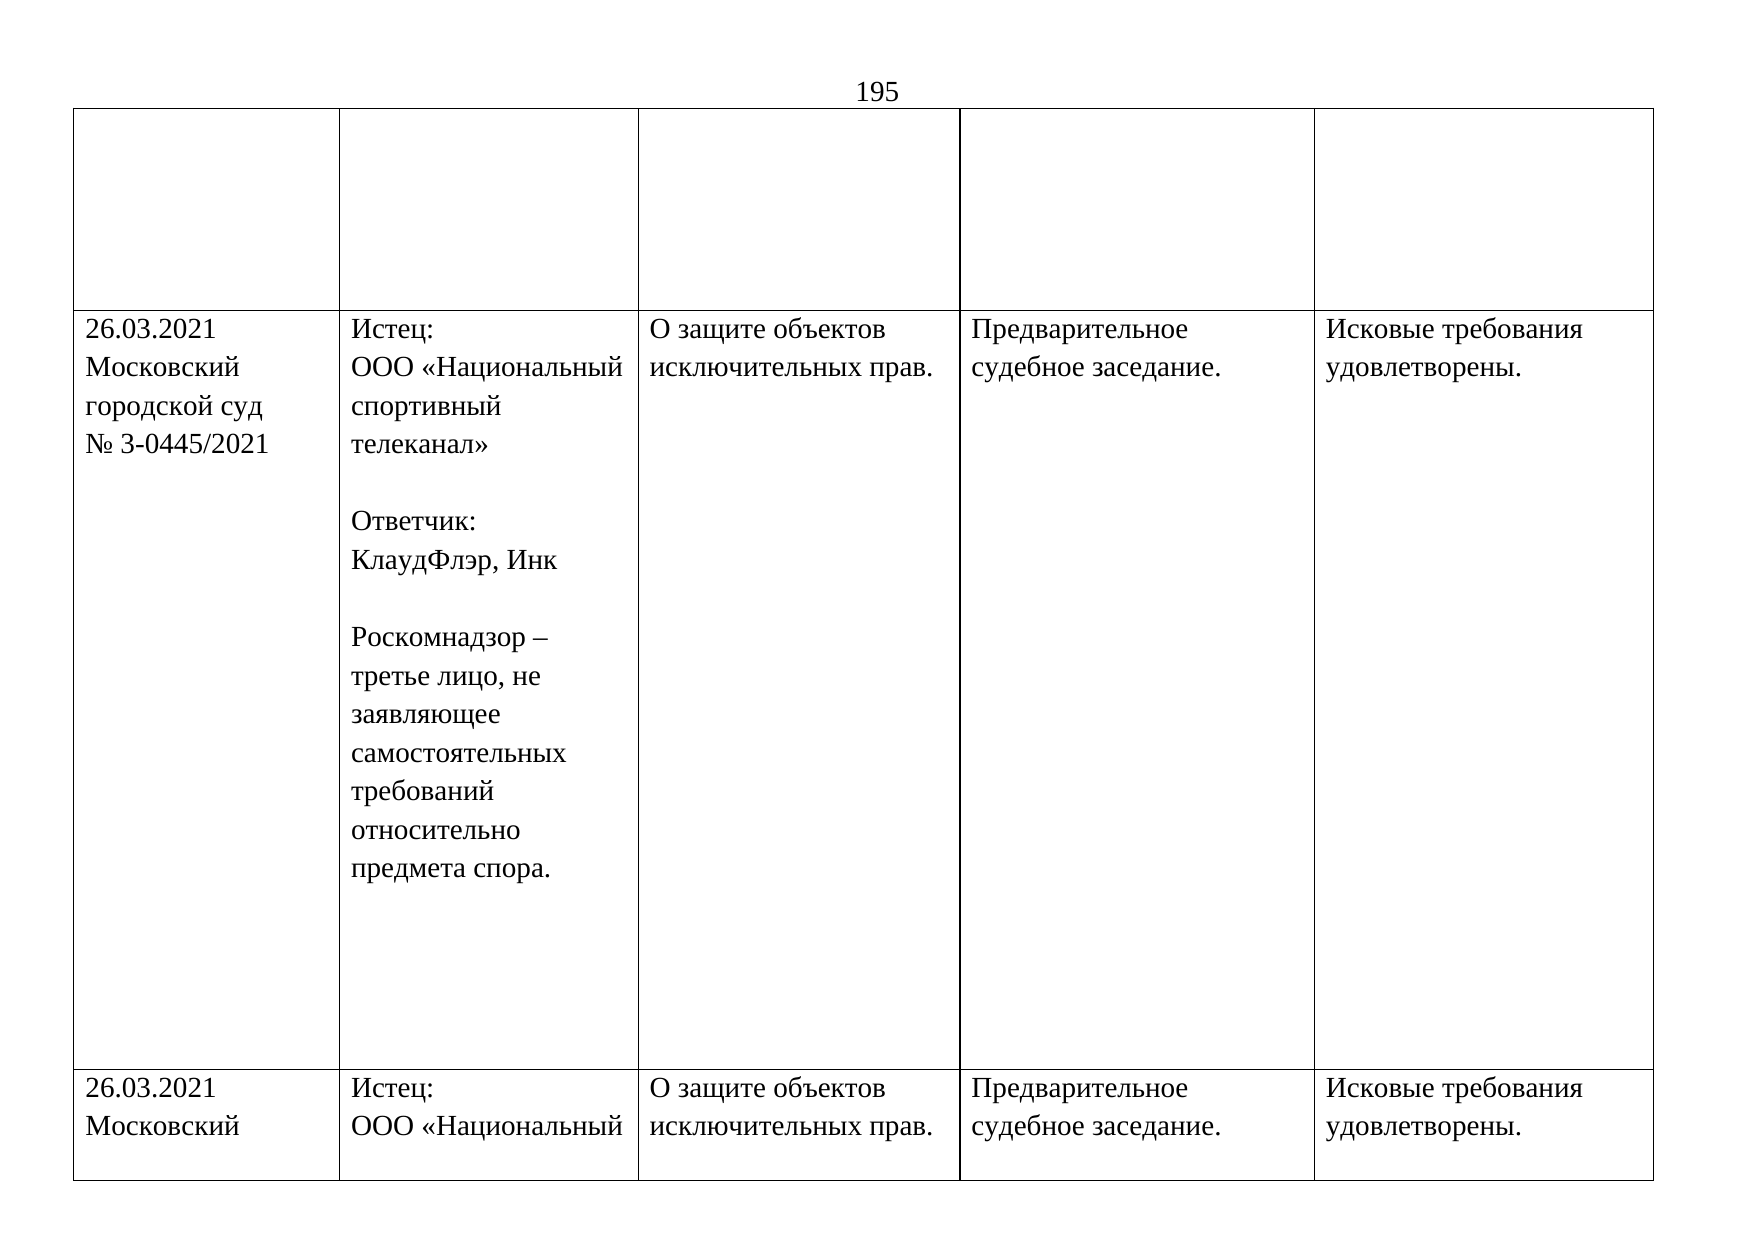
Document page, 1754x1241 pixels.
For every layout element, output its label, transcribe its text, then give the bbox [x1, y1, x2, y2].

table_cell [1315, 1070, 1653, 1180]
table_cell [340, 109, 638, 310]
table_cell О защите объектов исключительных прав. [639, 311, 959, 1069]
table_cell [1315, 109, 1653, 310]
table_cell 26.03.2021 Московский городской суд № 3-0445/2021 [74, 311, 339, 1069]
table_cell Исковые требования удовлетворены. [1315, 311, 1653, 1069]
table_cell Предварительное судебное заседание. [961, 311, 1314, 1069]
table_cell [340, 1070, 638, 1180]
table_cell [74, 109, 339, 310]
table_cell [74, 1070, 339, 1180]
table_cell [639, 1070, 959, 1180]
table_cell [639, 109, 959, 310]
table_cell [961, 109, 1314, 310]
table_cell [961, 1070, 1314, 1180]
